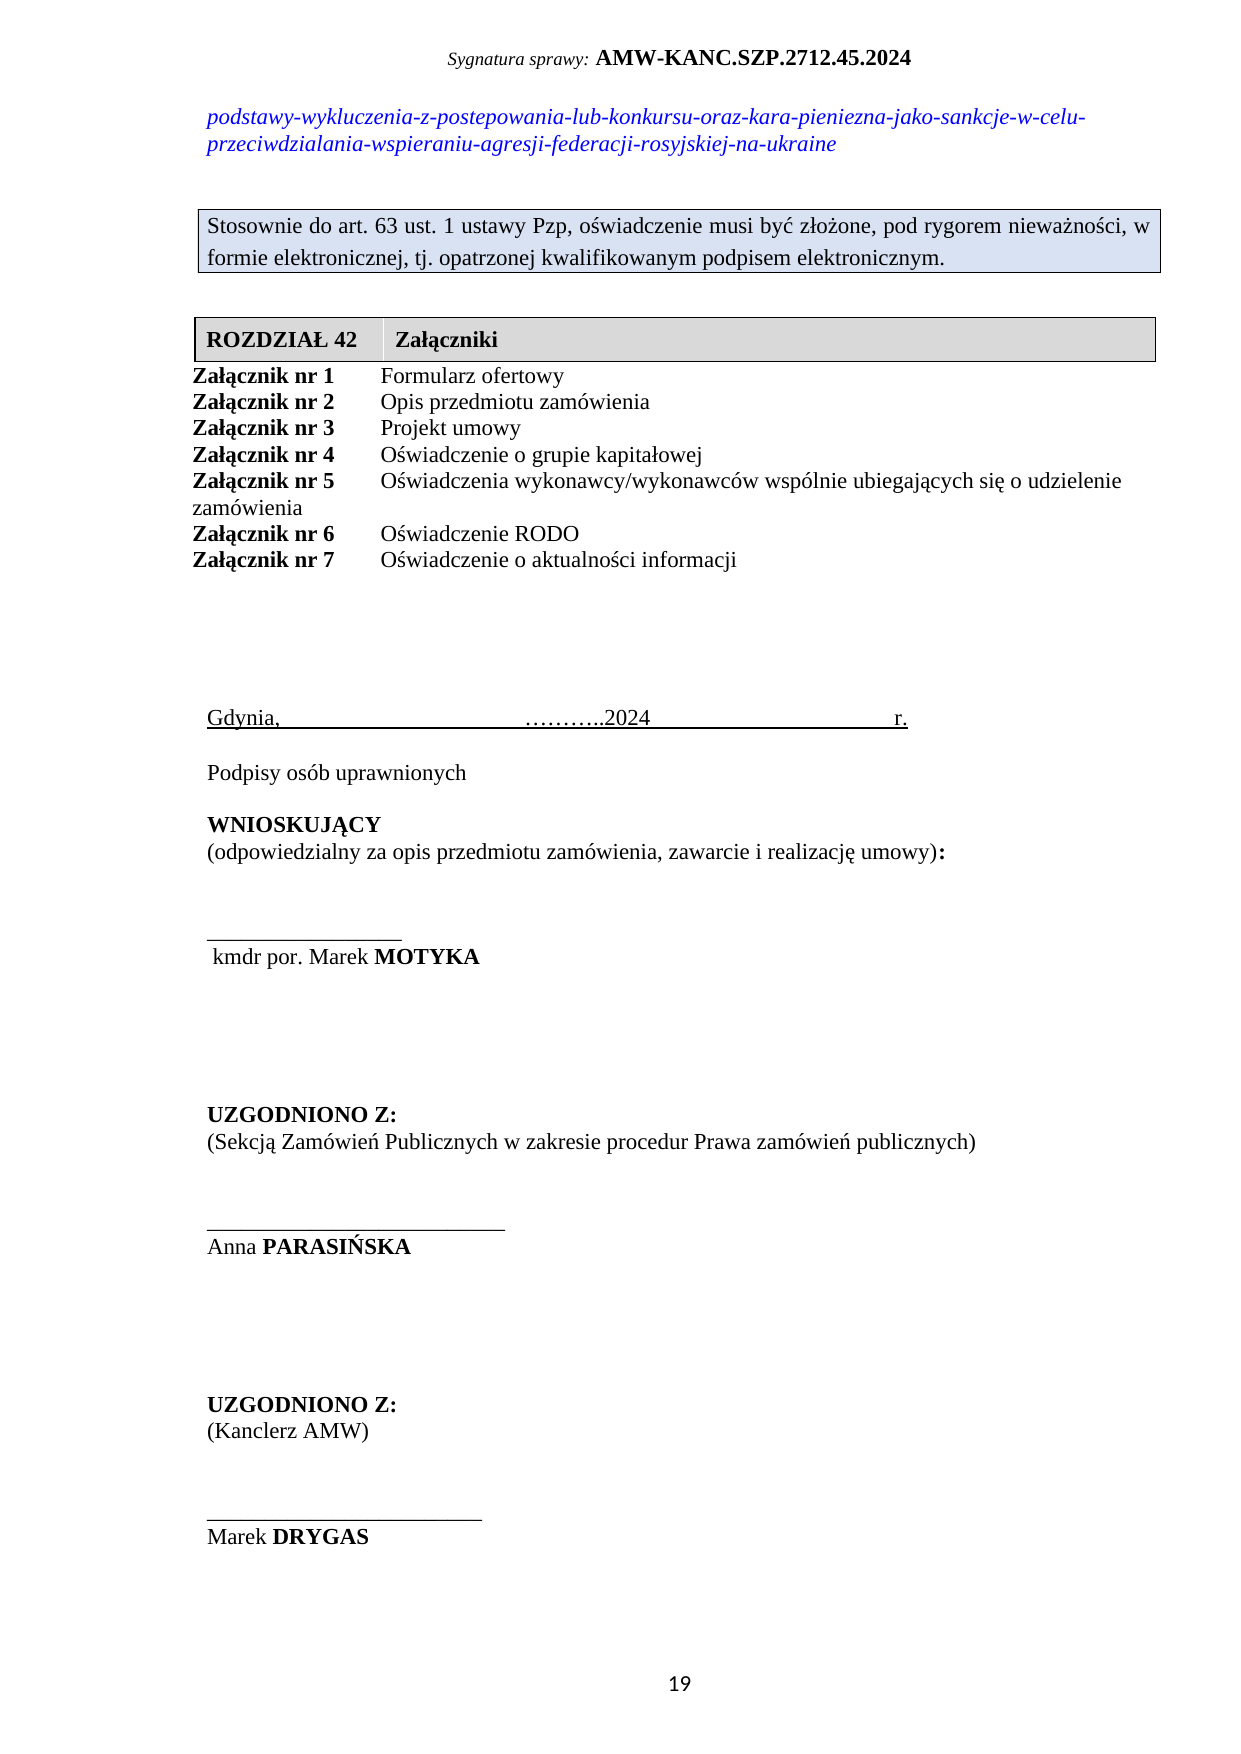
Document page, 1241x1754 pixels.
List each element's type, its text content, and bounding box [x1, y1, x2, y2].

text (Sekcją Zamówień Publicznych w zakresie procedur Prawa zamówień publicznych) [207, 1128, 1152, 1154]
text Gdynia, ………..2024 r. [207, 704, 1152, 759]
text WNIOSKUJĄCY [207, 811, 1152, 838]
text Stosownie do art. 63 ust. 1 ustawy Pzp, oświadczenie musi być złożone, pod rygorem nieważności, w formie elektronicznej, tj. opatrzonej kwalifikowanym podpisem elektronicznym. [199, 210, 1160, 272]
list Załącznik nr 6 Oświadczenie RODO [192, 520, 1152, 546]
text (Kanclerz AMW) [207, 1418, 1152, 1444]
table_header Załączniki [384, 318, 1155, 361]
list Załącznik nr 4 Oświadczenie o grupie kapitałowej [192, 441, 1152, 467]
text __________________________ [207, 1207, 1152, 1233]
list Załącznik nr 2 Opis przedmiotu zamówienia [192, 388, 1152, 414]
text ________________________ [207, 1497, 1152, 1523]
text (odpowiedzialny za opis przedmiotu zamówienia, zawarcie i realizację umowy): [207, 838, 1240, 864]
list Załącznik nr 7 Oświadczenie o aktualności informacji [192, 546, 1152, 573]
text UZGODNIONO Z: [207, 1101, 1152, 1128]
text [207, 103, 1152, 156]
list Załącznik nr 1 Formularz ofertowy [192, 362, 1152, 388]
text Podpisy osób uprawnionych [207, 759, 1152, 785]
text Marek DRYGAS [207, 1523, 1152, 1549]
list Załącznik nr 3 Projekt umowy [192, 414, 1152, 441]
text _________________ kmdr por. Marek MOTYKA [207, 917, 1240, 969]
text Anna PARASIŃSKA [207, 1233, 1152, 1259]
list Załącznik nr 5 Oświadczenia wykonawcy/wykonawców wspólnie ubiegających się o udzielenie zamówienia [192, 467, 1152, 520]
text UZGODNIONO Z: [207, 1391, 1152, 1418]
table_header ROZDZIAŁ 42 [196, 318, 383, 361]
